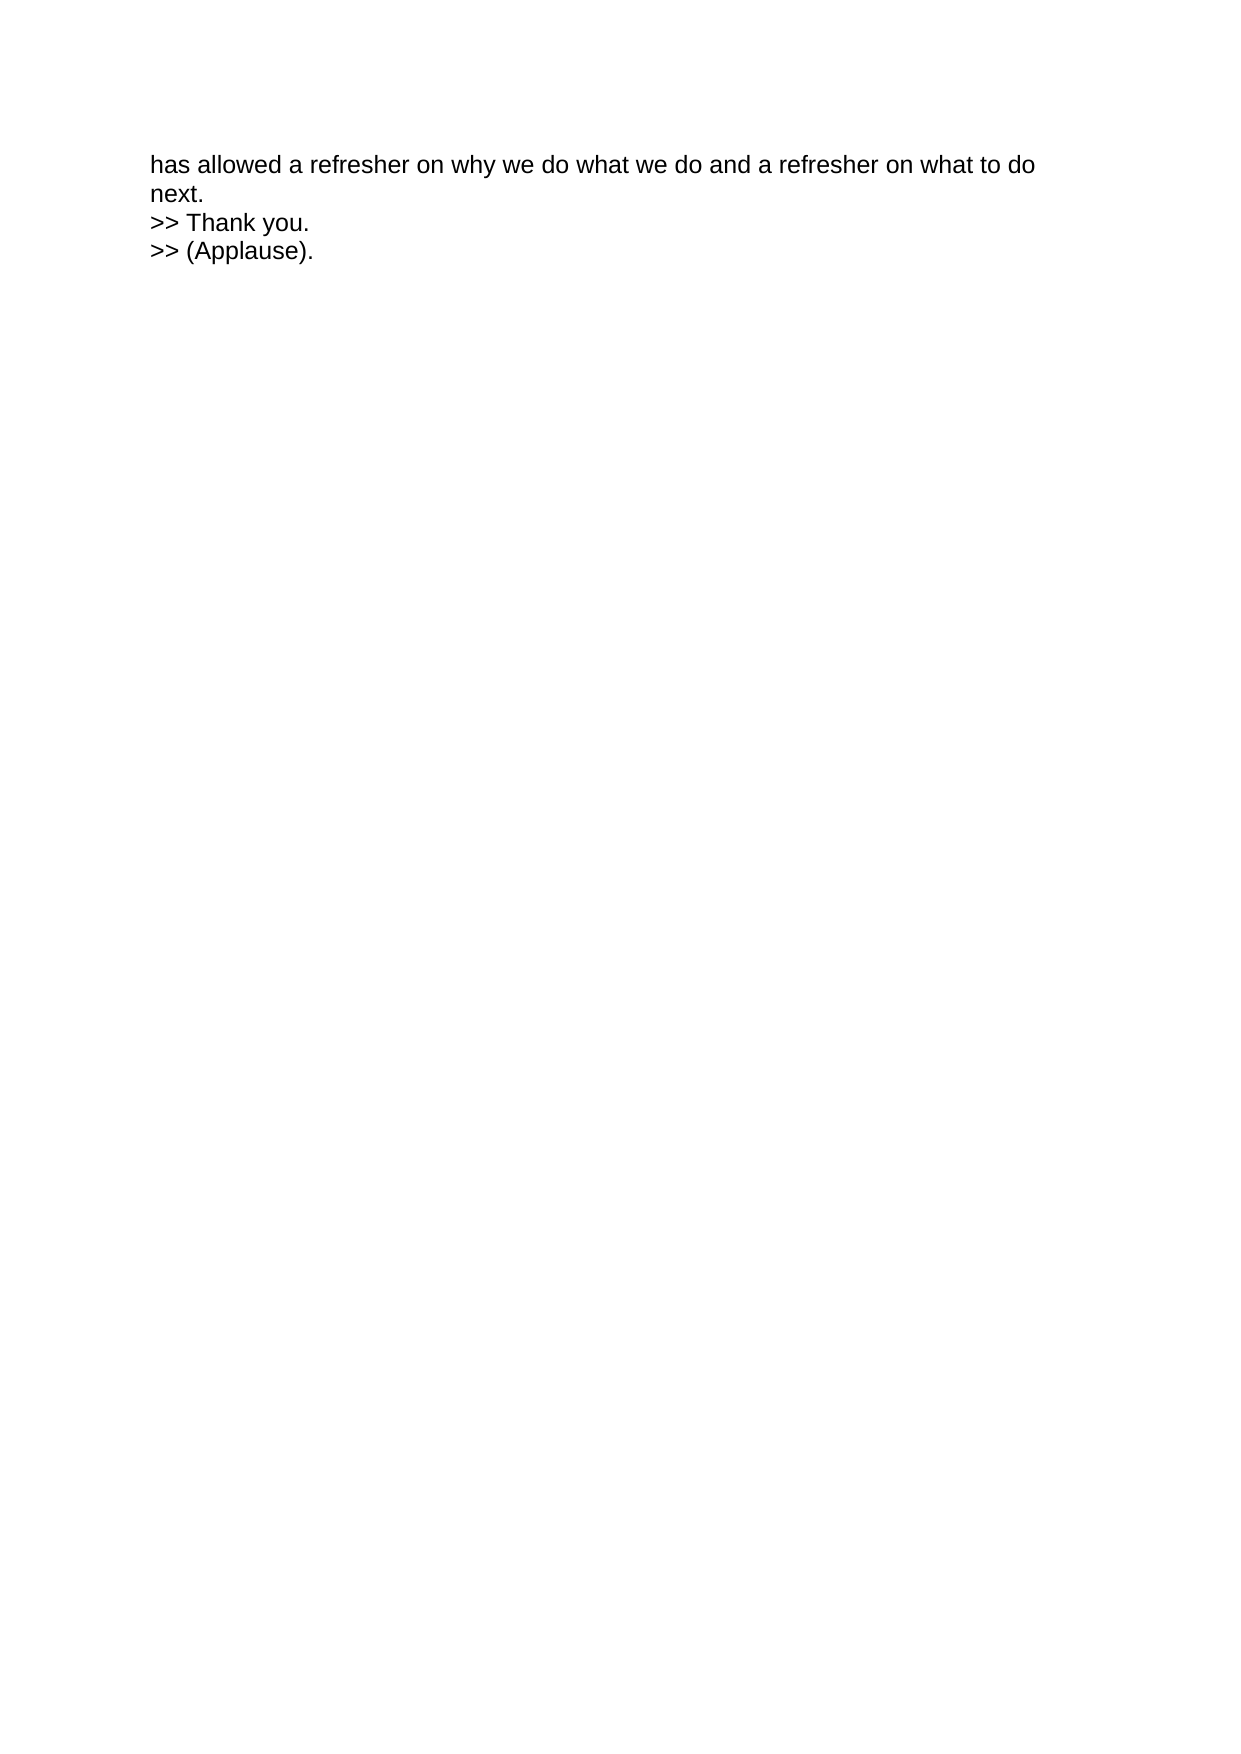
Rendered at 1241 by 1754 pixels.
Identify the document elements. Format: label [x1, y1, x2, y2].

text [150, 150, 1090, 265]
